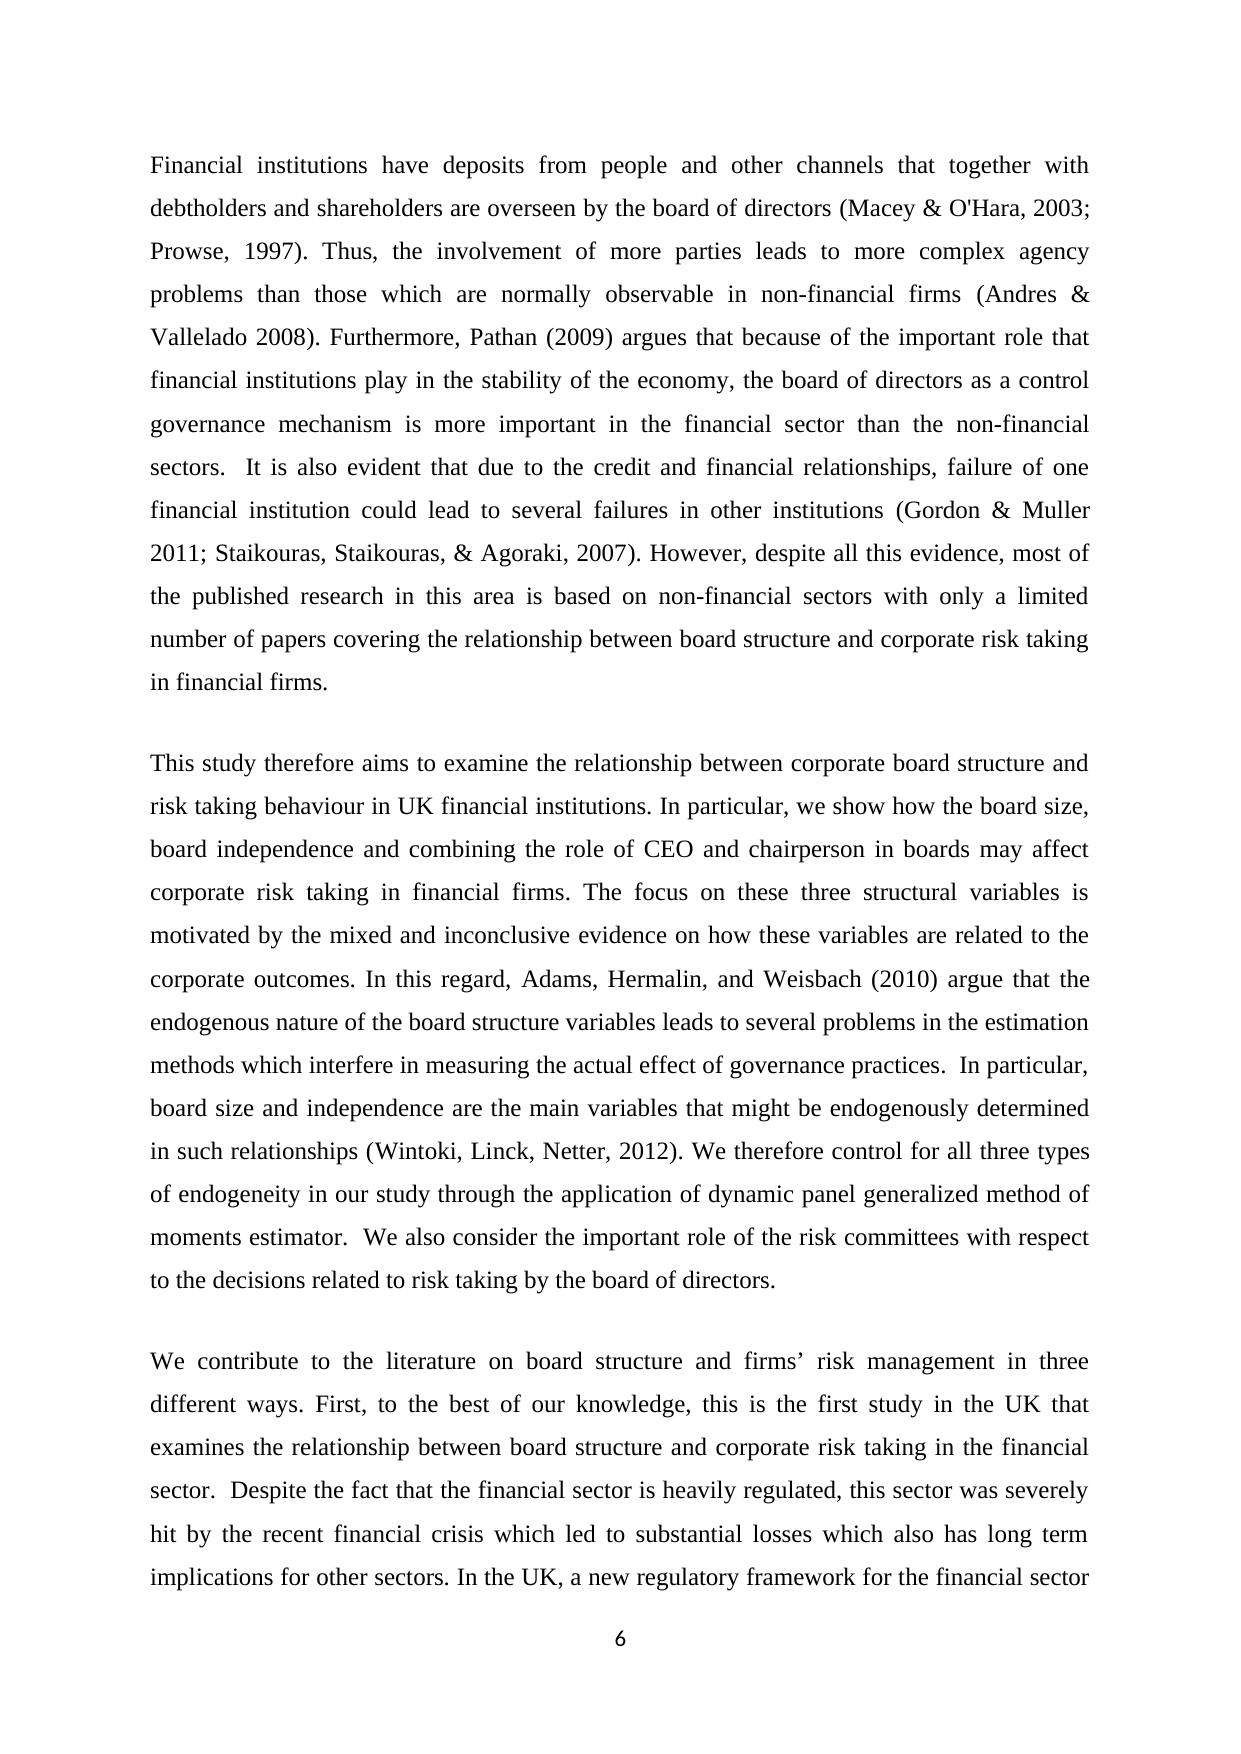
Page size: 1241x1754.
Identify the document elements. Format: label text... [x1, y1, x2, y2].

text This study therefore aims to examine the relationship between corporate board structure and risk taking behaviour in UK financial institutions. In particular, we show how the board size, board independence and combining the role of CEO and chairperson in boards may affect corporate risk taking in financial firms. The focus on these three structural variables is motivated by the mixed and inconclusive evidence on how these variables are related to the corporate outcomes. In this regard, Adams, Hermalin, and Weisbach (2010) argue that the endogenous nature of the board structure variables leads to several problems in the estimation methods which interfere in measuring the actual effect of governance practices. In particular, board size and independence are the main variables that might be endogenously determined in such relationships (Wintoki, Linck, Netter, 2012). We therefore control for all three types of endogeneity in our study through the application of dynamic panel generalized method of moments estimator. We also consider the important role of the risk committees with respect to the decisions related to risk taking by the board of directors. [150, 748, 1090, 1294]
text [150, 1346, 1090, 1591]
text Financial institutions have deposits from people and other channels that together with debtholders and shareholders are overseen by the board of directors (Macey & O'Hara, 2003; Prowse, 1997). Thus, the involvement of more parties leads to more complex agency problems than those which are normally observable in non-financial firms (Andres & Vallelado 2008). Furthermore, Pathan (2009) argues that because of the important role that financial institutions play in the stability of the economy, the board of directors as a control governance mechanism is more important in the financial sector than the non-financial sectors. It is also evident that due to the credit and financial relationships, failure of one financial institution could lead to several failures in other institutions (Gordon & Muller 2011; Staikouras, Staikouras, & Agoraki, 2007). However, despite all this evidence, most of the published research in this area is based on non-financial sectors with only a limited number of papers covering the relationship between board structure and corporate risk taking in financial firms. [150, 150, 1090, 696]
